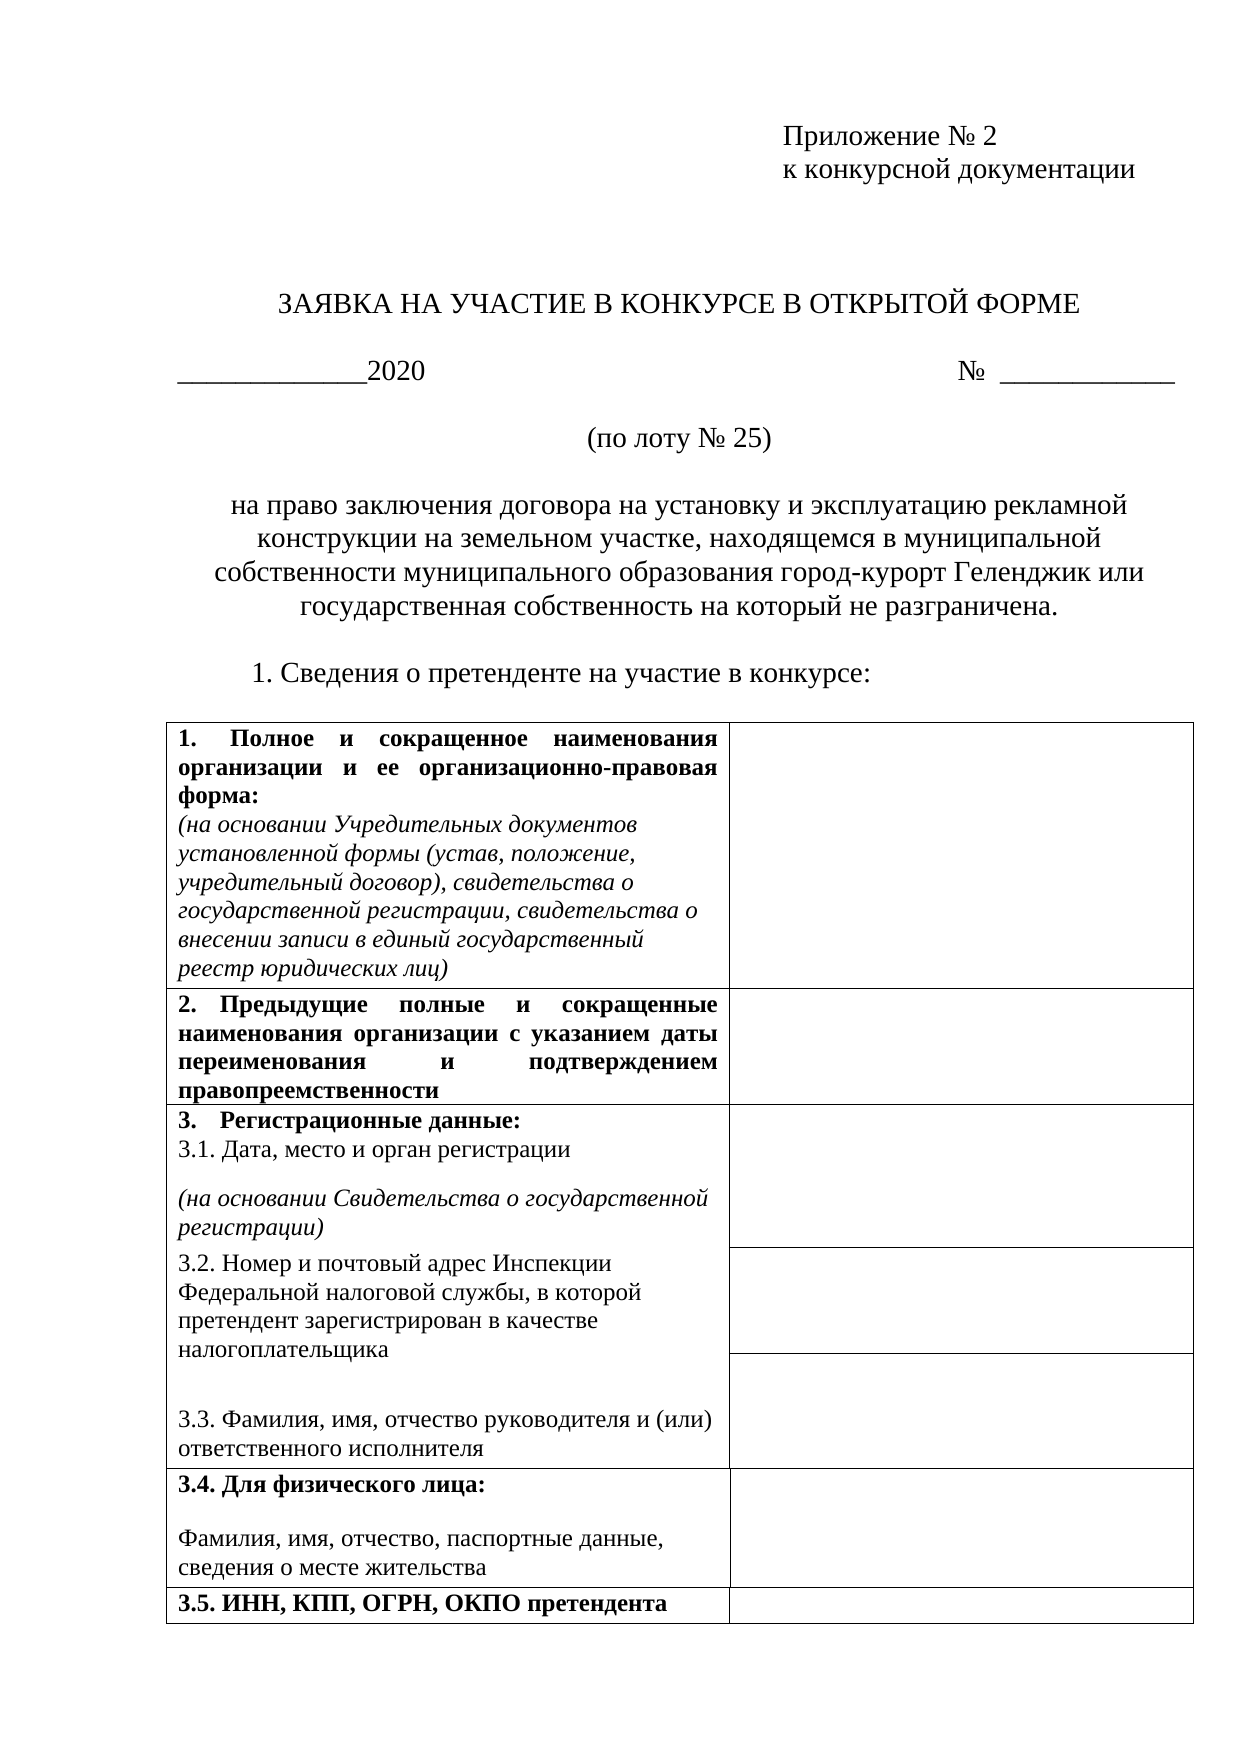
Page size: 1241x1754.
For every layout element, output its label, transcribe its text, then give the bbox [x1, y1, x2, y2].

table_cell Предыдущие полные и сокращенные наименования организации с указанием даты переименования и подтверждением правопреемственности [167, 989, 729, 1104]
text Приложение № 2 [783, 118, 1181, 152]
table_cell 3.2. Номер и почтовый адрес Инспекции Федеральной налоговой службы, в которой претендент зарегистрирован в качестве налогоплательщика 3.3. Фамилия, имя, отчество руководителя и (или) ответственного исполнителя [167, 1247, 729, 1468]
table_cell 3.4. Для физического лица: Фамилия, имя, отчество, паспортные данные, сведения о месте жительства [167, 1469, 730, 1587]
table_cell [730, 1588, 1193, 1623]
table_cell [731, 1469, 1193, 1587]
text к конкурсной документации [783, 152, 1181, 185]
table_header Полное и сокращенное наименования организации и ее организационно-правовая форма: (на основании Учредительных документов установленной формы (устав, положение, учредительный договор), свидетельства о государственной регистрации, свидетельства о внесении записи в единый государственный реестр юридических лиц) [167, 723, 729, 988]
table_cell 3.5. ИНН, КПП, ОГРН, ОКПО претендента [167, 1588, 729, 1623]
text (по лоту № 25) [177, 420, 1181, 453]
text _____________2020 № ____________ [177, 353, 1181, 386]
table_cell [730, 1105, 1193, 1247]
text ЗАЯВКА НА УЧАСТИЕ В КОНКУРСЕ В ОТКРЫТОЙ ФОРМЕ [177, 286, 1181, 319]
table_header [730, 723, 1193, 988]
table_cell Регистрационные данные: 3.1. Дата, место и орган регистрации (на основании Свидетельства о государственной регистрации) [167, 1105, 729, 1247]
text на право заключения договора на установку и эксплуатацию рекламной конструкции на земельном участке, находящемся в муниципальной собственности муниципального образования город-курорт Геленджик или государственная собственность на который не разграничена. [177, 487, 1181, 621]
text 1. Сведения о претенденте на участие в конкурсе: [177, 655, 1181, 688]
table_cell [730, 1354, 1193, 1468]
table_cell [730, 989, 1193, 1104]
table_cell [730, 1248, 1193, 1353]
